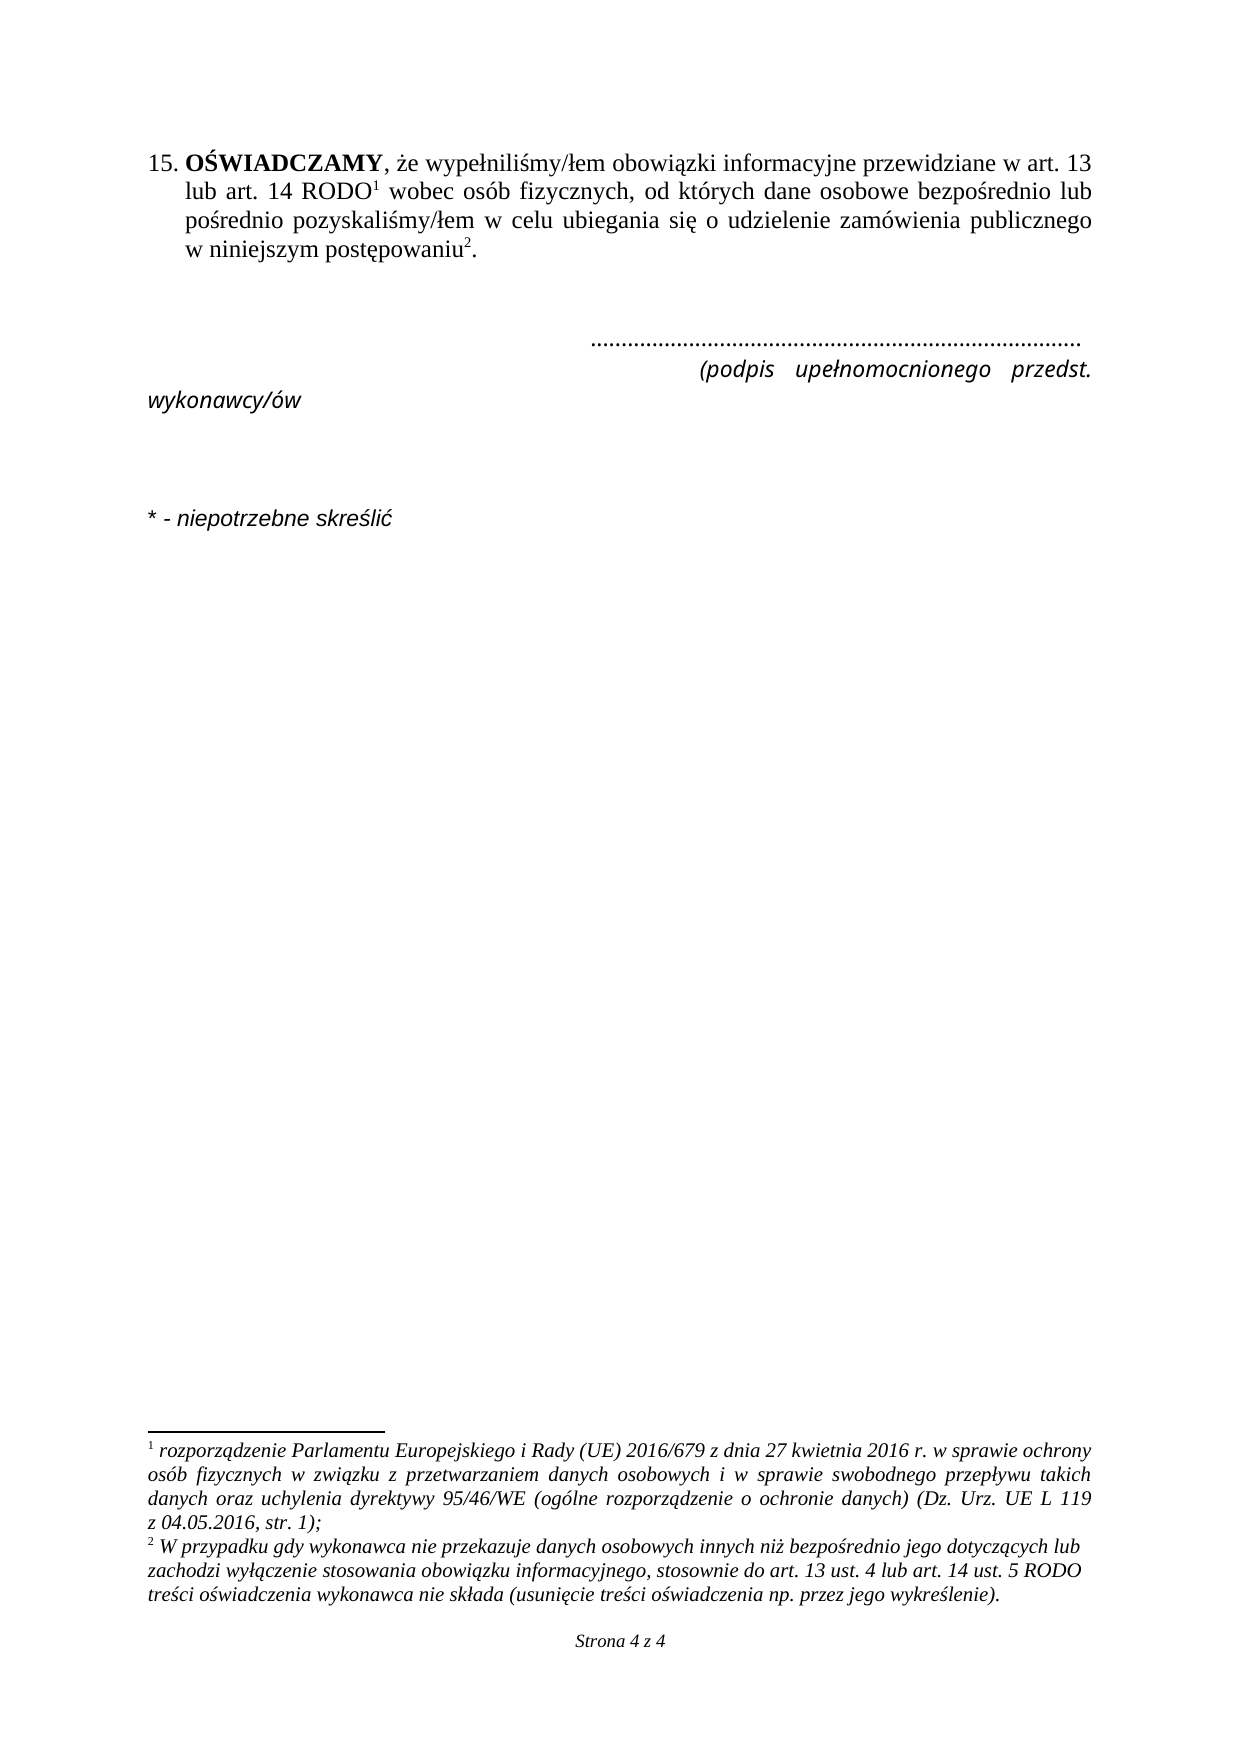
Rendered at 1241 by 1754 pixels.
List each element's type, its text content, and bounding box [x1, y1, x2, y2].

text ................................................................................ [590, 322, 1093, 353]
text (podpis upełnomocnionego przedst. wykonawcy/ów [148, 353, 1093, 416]
text * - niepotrzebne skreślić [148, 505, 1093, 531]
list OŚWIADCZAMY, że wypełniliśmy/łem obowiązki informacyjne przewidziane w art. 13 lub art. 14 RODO wobec osób fizycznych, od których dane osobowe bezpośrednio lub pośrednio pozyskaliśmy/łem w celu ubiegania się o udzielenie zamówienia publicznego w niniejszym postępowaniu. [148, 148, 1093, 263]
